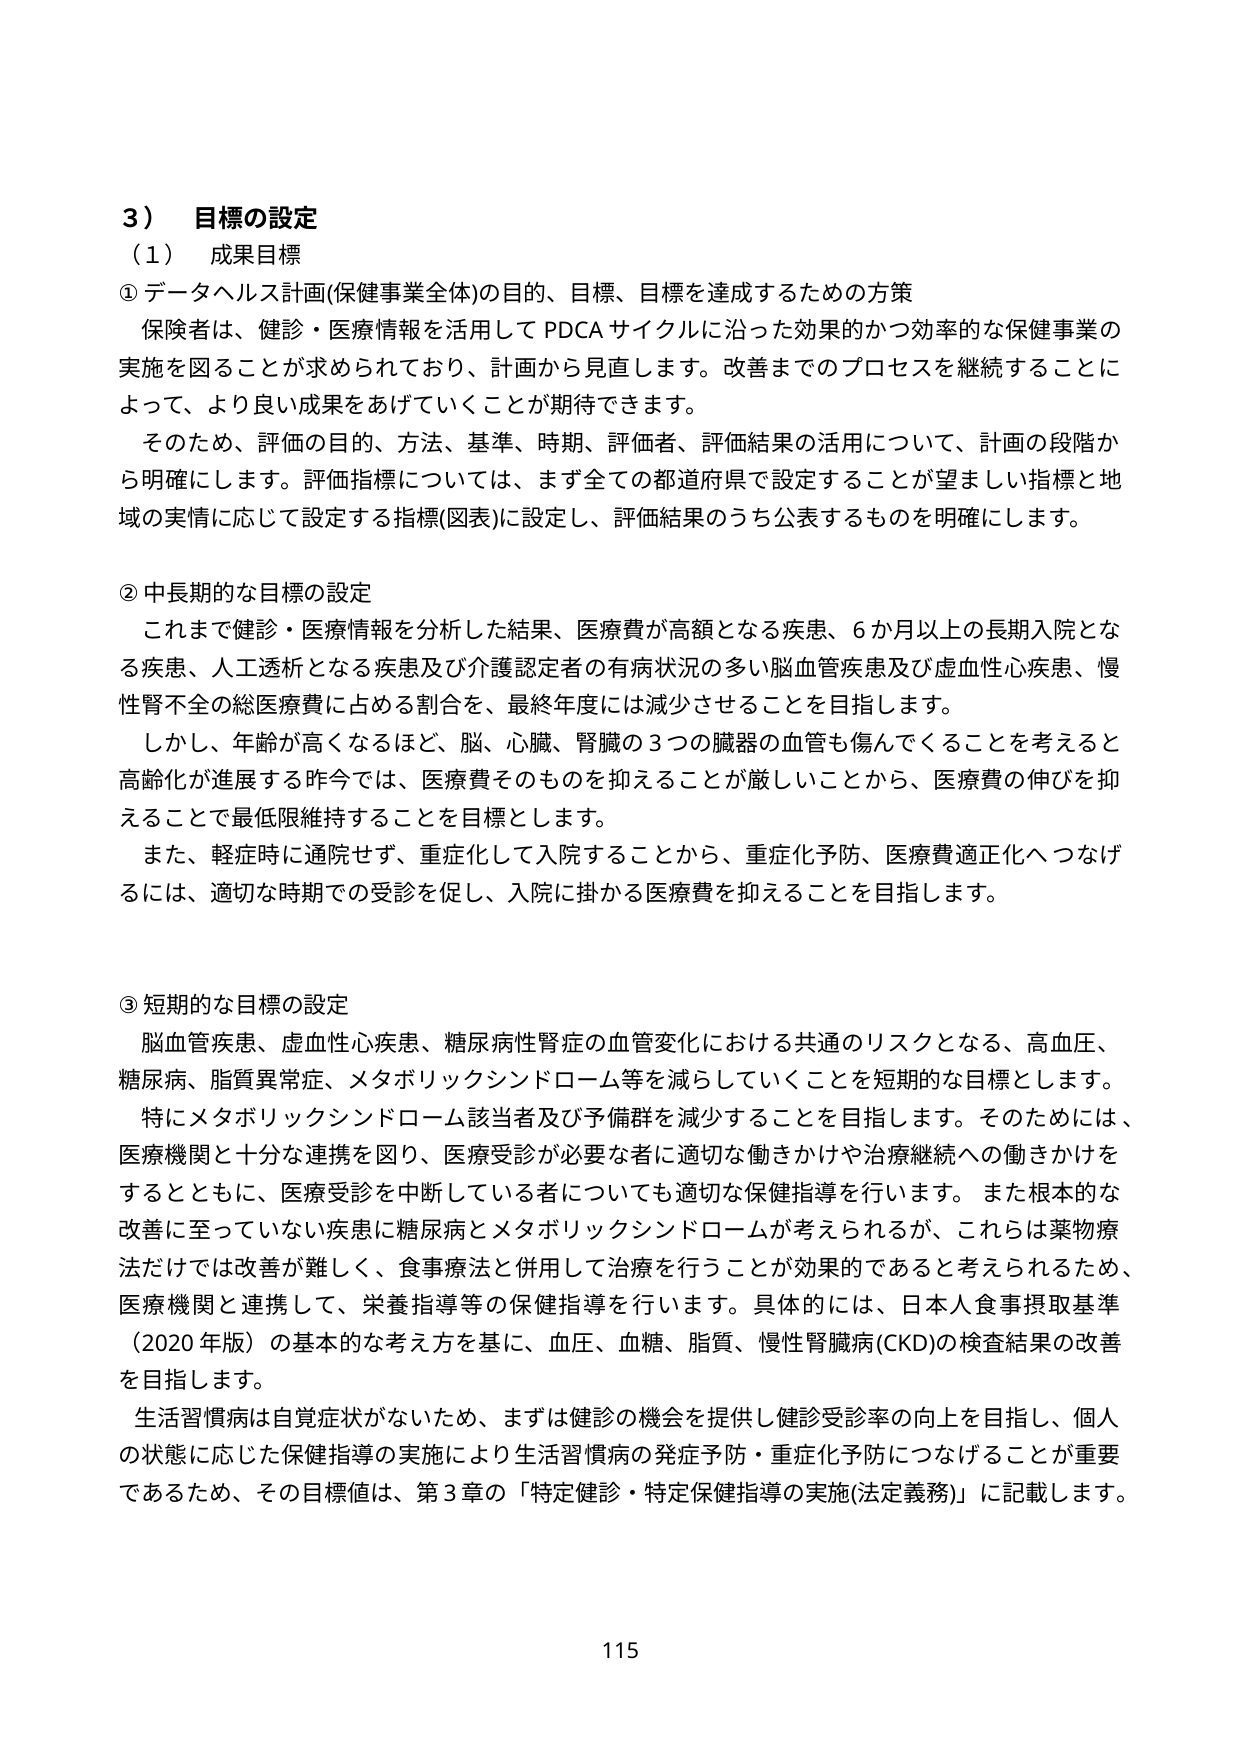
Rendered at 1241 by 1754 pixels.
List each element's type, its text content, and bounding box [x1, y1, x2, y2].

text （１） 成果目標 [118, 235, 1122, 273]
text ②中長期的な目標の設定 [118, 573, 1122, 610]
text ①データヘルス計画(保健事業全体)の目的、目標、目標を達成するための方策 [118, 273, 1122, 310]
text ③短期的な目標の設定 [118, 985, 1122, 1023]
text 保険者は、健診・医療情報を活用してPDCAサイクルに沿った効果的かつ効率的な保健事業の実施を図ることが求められており、計画から見直します。改善までのプロセスを継続することによって、より良い成果をあげていくことが期待できます。 [118, 310, 1122, 423]
text これまで健診・医療情報を分析した結果、医療費が高額となる疾患、6か月以上の長期入院となる疾患、人工透析となる疾患及び介護認定者の有病状況の多い脳血管疾患及び虚血性心疾患、慢性腎不全の総医療費に占める割合を、最終年度には減少させることを目指します。 [118, 610, 1122, 723]
text ３） 目標の設定 [118, 198, 1122, 235]
text また、軽症時に通院せず、重症化して入院することから、重症化予防、医療費適正化へつなげるには、適切な時期での受診を促し、入院に掛かる医療費を抑えることを目指します。 [118, 835, 1122, 910]
text 特にメタボリックシンドローム該当者及び予備群を減少することを目指します。そのためには、医療機関と十分な連携を図り、医療受診が必要な者に適切な働きかけや治療継続への働きかけをするとともに、医療受診を中断している者についても適切な保健指導を行います。 また根本的な改善に至っていない疾患に糖尿病とメタボリックシンドロームが考えられるが、これらは薬物療法だけでは改善が難しく、食事療法と併用して治療を行うことが効果的であると考えられるため、医療機関と連携して、栄養指導等の保健指導を行います。具体的には、日本人食事摂取基準（2020年版）の基本的な考え方を基に、血圧、血糖、脂質、慢性腎臓病(CKD)の検査結果の改善を目指します。 [118, 1098, 1122, 1398]
text そのため、評価の目的、方法、基準、時期、評価者、評価結果の活用について、計画の段階から明確にします。評価指標については、まず全ての都道府県で設定することが望ましい指標と地域の実情に応じて設定する指標(図表)に設定し、評価結果のうち公表するものを明確にします。 [118, 423, 1122, 535]
text しかし、年齢が高くなるほど、脳、心臓、腎臓の3つの臓器の血管も傷んでくることを考えると、高齢化が進展する昨今では、医療費そのものを抑えることが厳しいことから、医療費の伸びを抑えることで最低限維持することを目標とします。 [118, 723, 1122, 835]
text 脳血管疾患、虚血性心疾患、糖尿病性腎症の血管変化における共通のリスクとなる、高血圧、糖尿病、脂質異常症、メタボリックシンドローム等を減らしていくことを短期的な目標とします。 [118, 1023, 1122, 1098]
text 生活習慣病は自覚症状がないため、まずは健診の機会を提供し健診受診率の向上を目指し、個人の状態に応じた保健指導の実施により生活習慣病の発症予防・重症化予防につなげることが重要であるため、その目標値は、第3章の「特定健診・特定保健指導の実施(法定義務)」に記載します。 [105, 1398, 1122, 1510]
